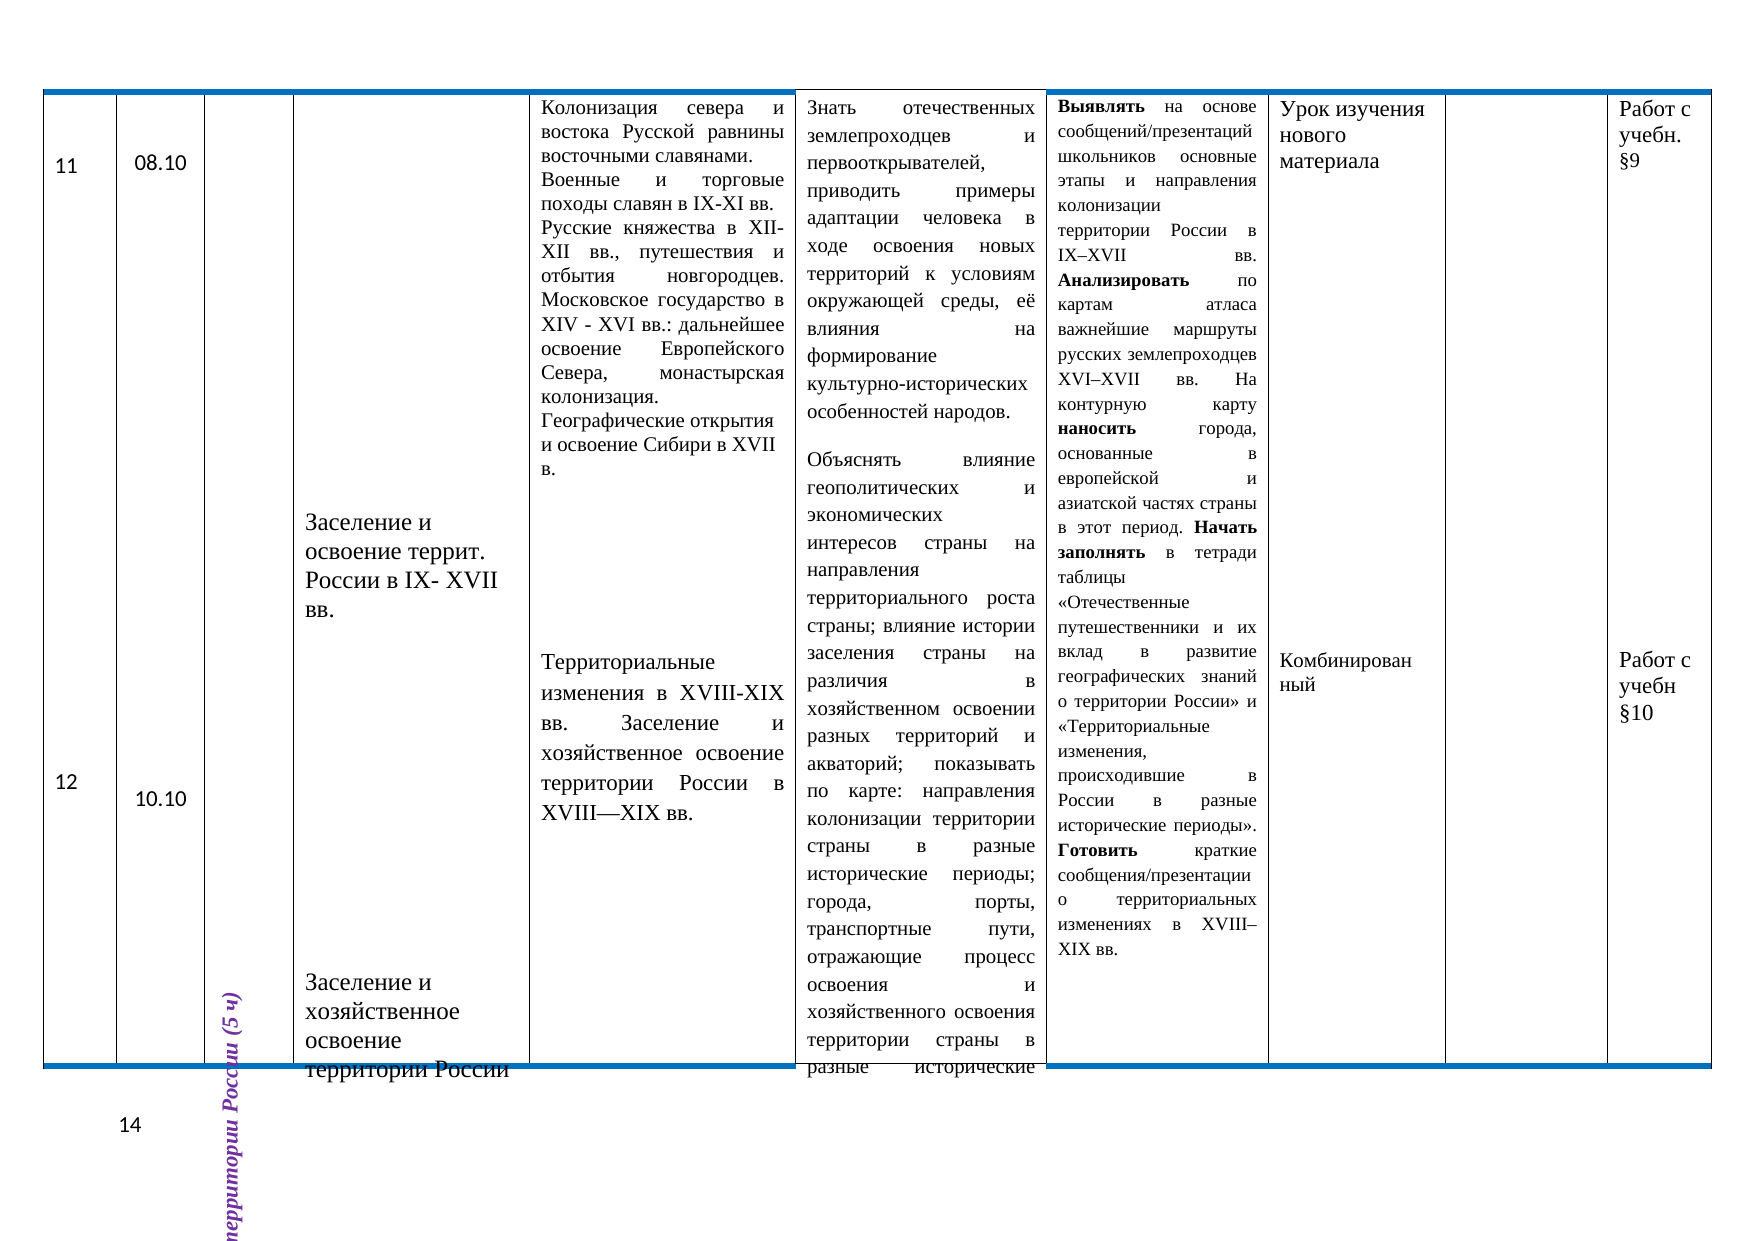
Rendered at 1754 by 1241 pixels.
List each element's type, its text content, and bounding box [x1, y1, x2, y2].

table_cell Колонизация севера и востока Русской равнины восточными славянами. Военные и торговые походы славян в IХ-ХI вв. Русские княжества в XII- ХII вв., путешествия и отбытия новгородцев. Московское государство в ХIV - XVI вв.: дальнейшее освоение Европейского Севера, монастырская колонизация. Географические открытия и освоение Сибири в XVII в. Территориальные изменения в ХVIII-ХIХ вв. Заселение и хозяйственное освоение территории России в XVIII—XIX вв. [530, 95, 795, 1063]
table_cell Работ с учебн. §9 Работ с учебн §10 [1608, 95, 1711, 1063]
table_cell Освоения и исследования территории России (5 ч) [205, 95, 293, 1063]
table_cell [1446, 95, 1607, 1063]
table_cell Выявлять на основе сообщений/презентаций школьников основные этапы и направления колонизации территории России в IX–XVII вв. Анализировать по картам атласа важнейшие маршруты русских землепроходцев XVI–XVII вв. На контурную карту наносить города, основанные в европейской и азиатской частях страны в этот период. Начать заполнять в тетради таблицы «Отечественные путешественники и их вклад в развитие географических знаний о территории России» и «Территориальные изменения, происходившие в России в разные исторические периоды». Готовить краткие сообщения/презентации о территориальных изменениях в XVIII–XIX вв. [1047, 95, 1268, 1063]
table_cell Заселение и освоение террит. России в IX- XVII вв. Заселение и хозяйственное освоение территории России в XVIII–XIX вв. [294, 95, 529, 1063]
table_cell Знать отечественных землепроходцев и первооткрывателей, приводить примеры адаптации человека в ходе освоения новых территорий к условиям окружающей среды, её влияния на формирование культурно-исторических особенностей народов. Объяснять влияние геополитических и экономических интересов страны на направления территориального роста страны; влияние истории заселения страны на различия в хозяйственном освоении разных территорий и акваторий; показывать по карте: направления колонизации территории страны в разные исторические периоды; города, порты, транспортные пути, отражающие процесс освоения и хозяйственного освоения территории страны в разные исторические периоды. Характеризовать с помощью карт и дополнительных источников географической информации маршруты и результаты важнейших географических открытий и путешествий; основные этапы освоения территории страны, направления колонизации территории страны [796, 90, 1046, 1063]
table_cell 08.10 10.10 [117, 95, 204, 1063]
table_cell 11 12 [44, 95, 116, 1063]
table_cell Урок изучения нового материала Комбинирован ный [1269, 95, 1445, 1063]
